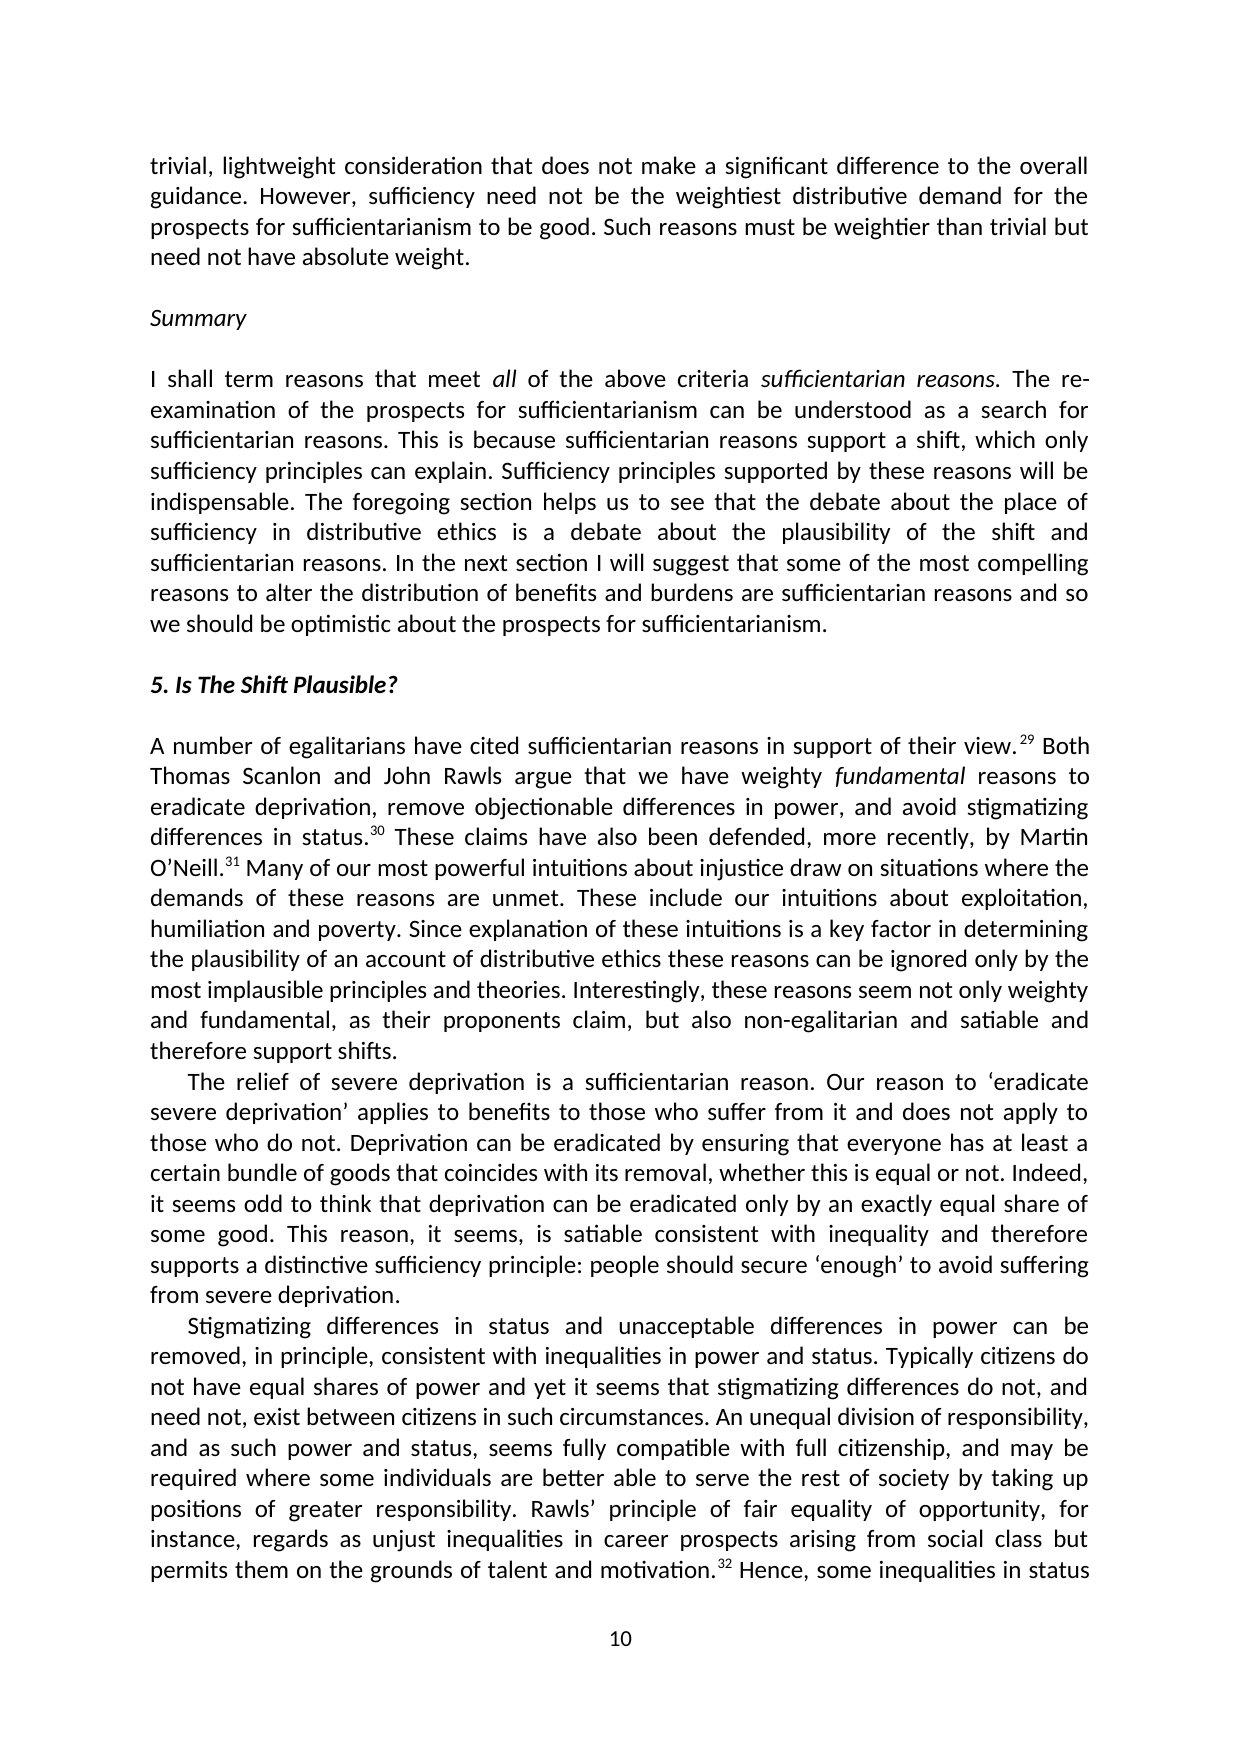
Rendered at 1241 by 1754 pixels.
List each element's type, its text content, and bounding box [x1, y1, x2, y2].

text I shall term reasons that meet all of the above criteria sufficientarian reasons. The re-examination of the prospects for sufficientarianism can be understood as a search for sufficientarian reasons. This is because sufficientarian reasons support a shift, which only sufficiency principles can explain. Sufficiency principles supported by these reasons will be indispensable. The foregoing section helps us to see that the debate about the place of sufficiency in distributive ethics is a debate about the plausibility of the shift and sufficientarian reasons. In the next section I will suggest that some of the most compelling reasons to alter the distribution of benefits and burdens are sufficientarian reasons and so we should be optimistic about the prospects for sufficientarianism. [150, 364, 1090, 638]
text The relief of severe deprivation is a sufficientarian reason. Our reason to ‘eradicate severe deprivation’ applies to benefits to those who suffer from it and does not apply to those who do not. Deprivation can be eradicated by ensuring that everyone has at least a certain bundle of goods that coincides with its removal, whether this is equal or not. Indeed, it seems odd to think that deprivation can be eradicated only by an exactly equal share of some good. This reason, it seems, is satiable consistent with inequality and therefore supports a distinctive sufficiency principle: people should secure ‘enough’ to avoid suffering from severe deprivation. [150, 1066, 1090, 1310]
text Summary [150, 303, 1090, 333]
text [150, 1310, 1090, 1584]
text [150, 150, 1090, 272]
text 5. Is The Shift Plausible? [150, 669, 1090, 699]
text A number of egalitarians have cited sufficientarian reasons in support of their view. Both Thomas Scanlon and John Rawls argue that we have weighty fundamental reasons to eradicate deprivation, remove objectionable differences in power, and avoid stigmatizing differences in status. These claims have also been defended, more recently, by Martin O’Neill. Many of our most powerful intuitions about injustice draw on situations where the demands of these reasons are unmet. These include our intuitions about exploitation, humiliation and poverty. Since explanation of these intuitions is a key factor in determining the plausibility of an account of distributive ethics these reasons can be ignored only by the most implausible principles and theories. Interestingly, these reasons seem not only weighty and fundamental, as their proponents claim, but also non-egalitarian and satiable and therefore support shifts. [150, 730, 1090, 1066]
